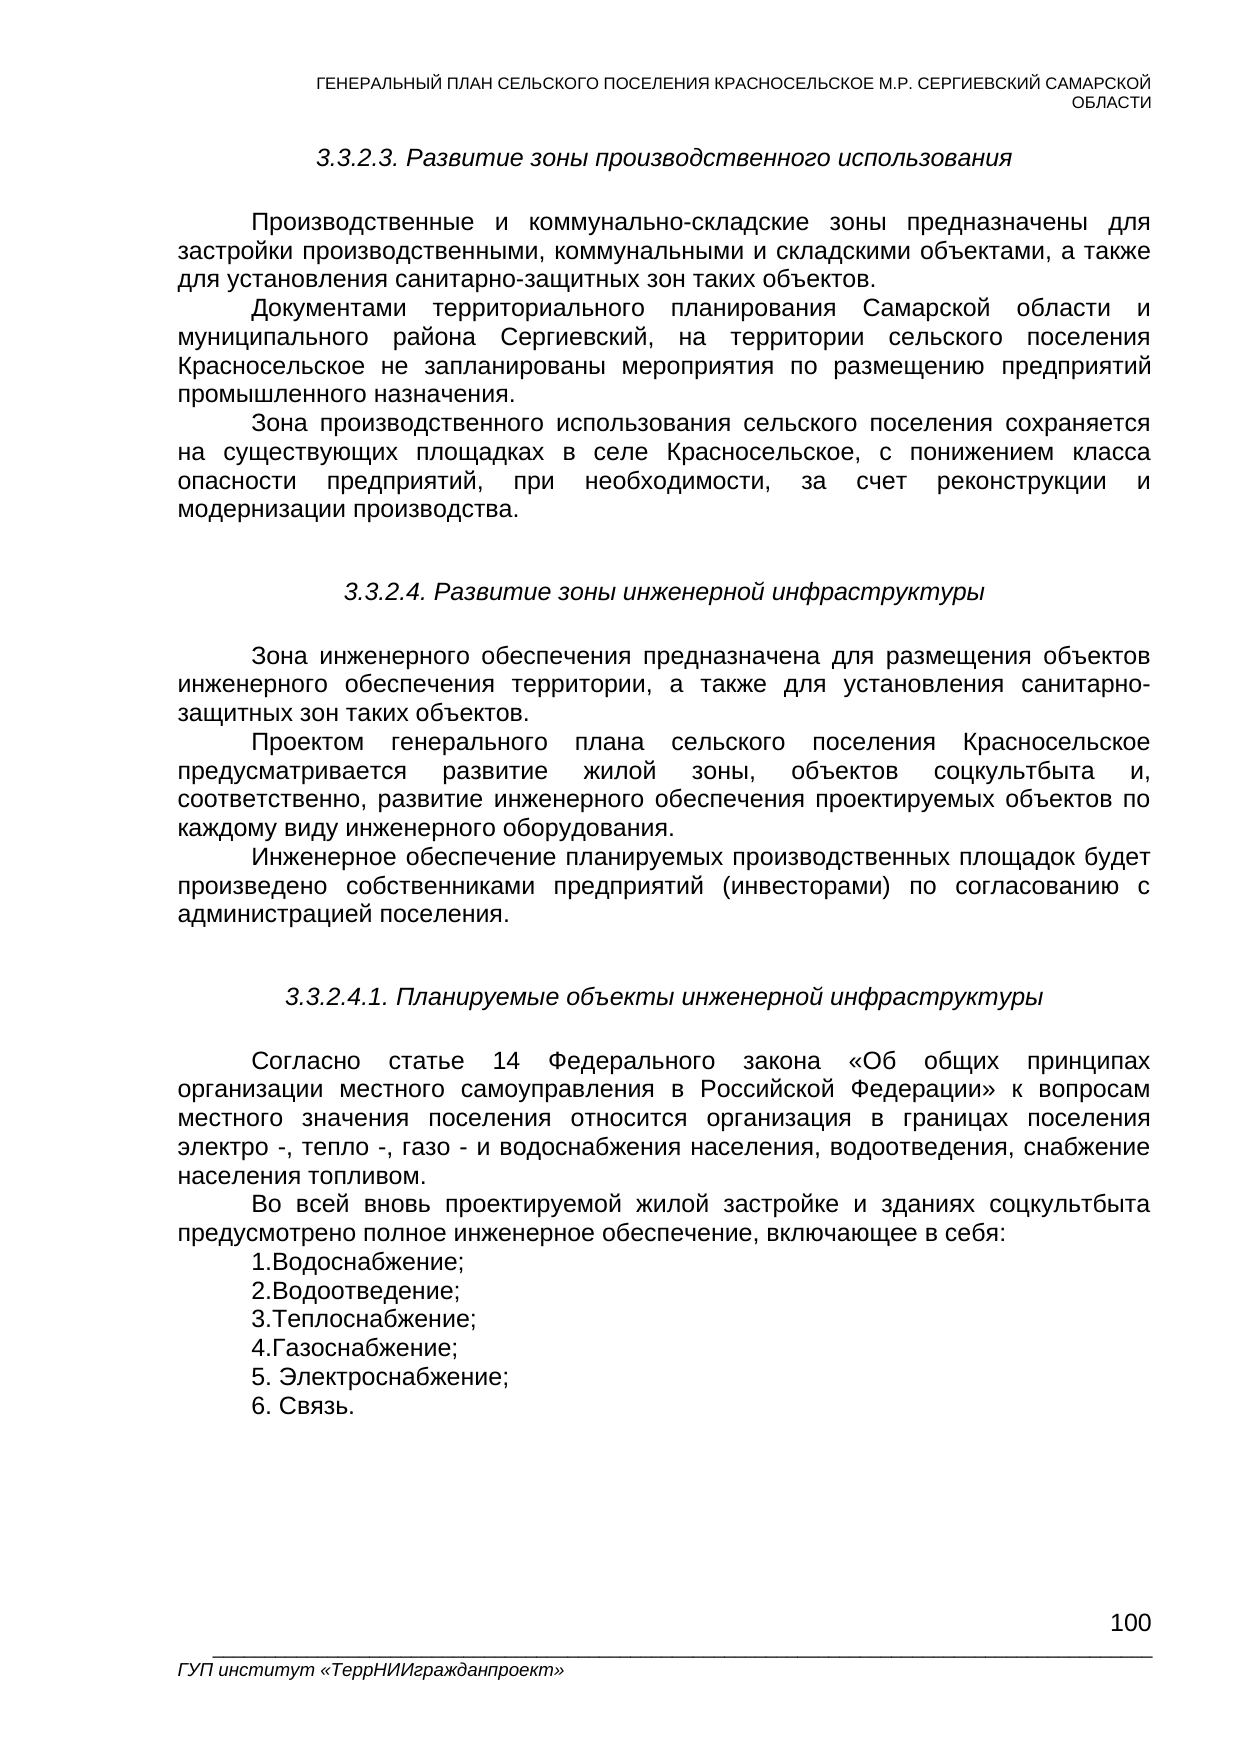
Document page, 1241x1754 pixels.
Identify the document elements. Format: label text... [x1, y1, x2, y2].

text 5. Электроснабжение; [251, 1362, 1152, 1391]
text 3.Теплоснабжение; [251, 1304, 1152, 1333]
text Зона производственного использования сельского поселения сохраняется на существующих площадках в селе Красносельское, с понижением класса опасности предприятий, при необходимости, за счет реконструкции и модернизации производства. [177, 408, 1152, 523]
text Согласно статье 14 Федерального закона «Об общих принципах организации местного самоуправления в Российской Федерации» к вопросам местного значения поселения относится организация в границах поселения электро -, тепло -, газо - и водоснабжения населения, водоотведения, снабжение населения топливом. [177, 1046, 1152, 1189]
subtitle 3.3.2.3. Развитие зоны производственного использования [177, 143, 1152, 172]
text Документами территориального планирования Самарской области и муниципального района Сергиевский, на территории сельского поселения Красносельское не запланированы мероприятия по размещению предприятий промышленного назначения. [177, 293, 1152, 408]
text Во всей вновь проектируемой жилой застройке и зданиях соцкультбыта предусмотрено полное инженерное обеспечение, включающее в себя: [177, 1189, 1152, 1247]
subtitle 3.3.2.4.1. Планируемые объекты инженерной инфраструктуры [177, 982, 1152, 1011]
subtitle 3.3.2.4. Развитие зоны инженерной инфраструктуры [177, 577, 1152, 606]
text 4.Газоснабжение; [251, 1333, 1152, 1362]
text 6. Связь. [251, 1391, 1152, 1419]
text Зона инженерного обеспечения предназначена для размещения объектов инженерного обеспечения территории, а также для установления санитарно-защитных зон таких объектов. [177, 641, 1152, 727]
text Инженерное обеспечение планируемых производственных площадок будет произведено собственниками предприятий (инвесторами) по согласованию с администрацией поселения. [177, 842, 1152, 928]
text Производственные и коммунально-складские зоны предназначены для застройки производственными, коммунальными и складскими объектами, а также для установления санитарно-защитных зон таких объектов. [177, 207, 1152, 293]
text 1.Водоснабжение; [251, 1247, 1152, 1276]
text 2.Водоотведение; [251, 1276, 1152, 1304]
text Проектом генерального плана сельского поселения Красносельское предусматривается развитие жилой зоны, объектов соцкультбыта и, соответственно, развитие инженерного обеспечения проектируемых объектов по каждому виду инженерного оборудования. [177, 727, 1152, 842]
